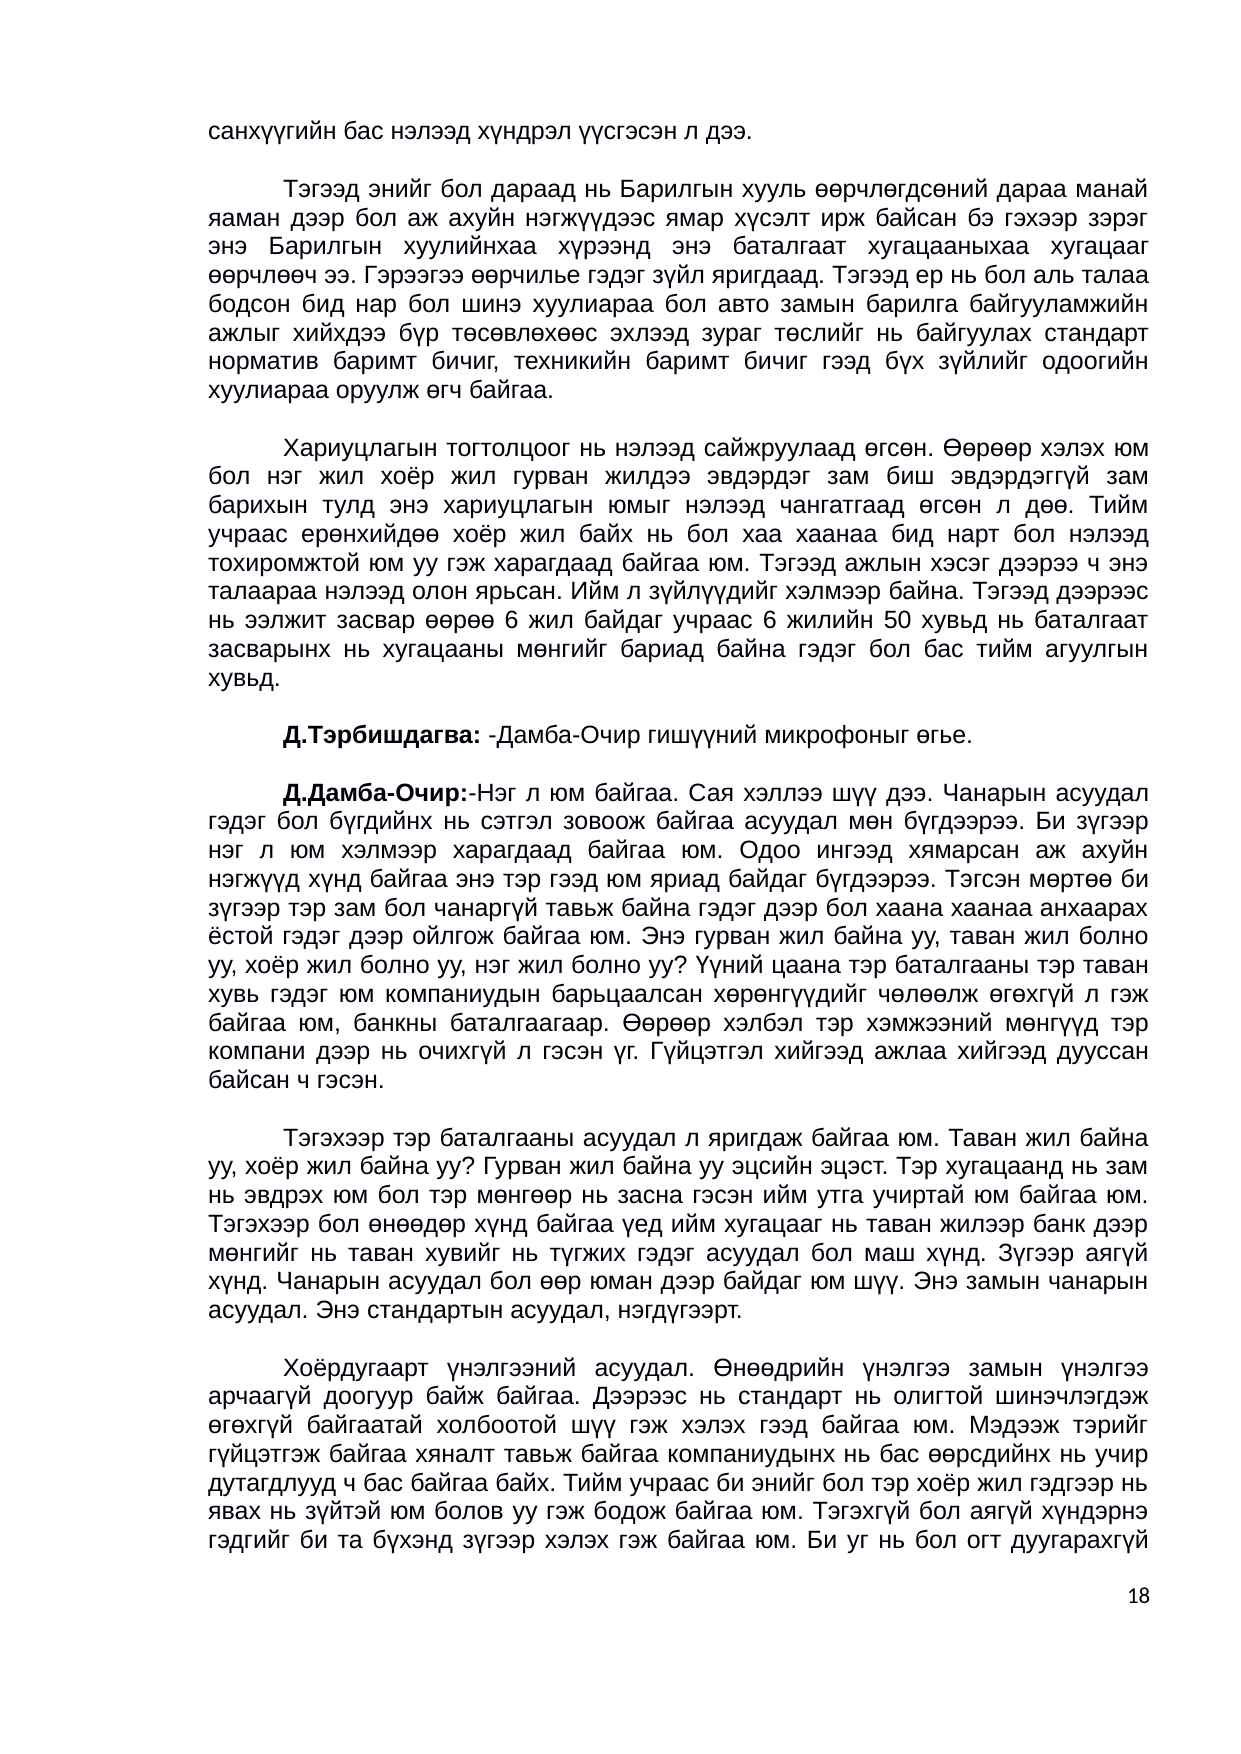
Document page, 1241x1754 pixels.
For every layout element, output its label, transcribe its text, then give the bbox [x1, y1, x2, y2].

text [208, 1353, 1150, 1554]
text Тэгээд энийг бол дараад нь Барилгын хууль өөрчлөгдсөний дараа манай яаман дээр бол аж ахуйн нэгжүүдээс ямар хүсэлт ирж байсан бэ гэхээр зэрэг энэ Барилгын хуулийнхаа хүрээнд энэ баталгаат хугацааныхаа хугацааг өөрчлөөч ээ. Гэрээгээ өөрчилье гэдэг зүйл яригдаад. Тэгээд ер нь бол аль талаа бодсон бид нар бол шинэ хуулиараа бол авто замын барилга байгууламжийн ажлыг хийхдээ бүр төсөвлөхөөс эхлээд зураг төслийг нь байгуулах стандарт норматив баримт бичиг, техникийн баримт бичиг гээд бүх зүйлийг одоогийн хуулиараа оруулж өгч байгаа. [208, 174, 1150, 404]
text Тэгэхээр тэр баталгааны асуудал л яригдаж байгаа юм. Таван жил байна уу, хоёр жил байна уу? Гурван жил байна уу эцсийн эцэст. Тэр хугацаанд нь зам нь эвдрэх юм бол тэр мөнгөөр нь засна гэсэн ийм утга учиртай юм байгаа юм. Тэгэхээр бол өнөөдөр хүнд байгаа үед ийм хугацааг нь таван жилээр банк дээр мөнгийг нь таван хувийг нь түгжих гэдэг асуудал бол маш хүнд. Зүгээр аягүй хүнд. Чанарын асуудал бол өөр юман дээр байдаг юм шүү. Энэ замын чанарын асуудал. Энэ стандартын асуудал, нэгдүгээрт. [208, 1123, 1150, 1324]
text Хариуцлагын тогтолцоог нь нэлээд сайжруулаад өгсөн. Өөрөөр хэлэх юм бол нэг жил хоёр жил гурван жилдээ эвдэрдэг зам биш эвдэрдэггүй зам барихын тулд энэ хариуцлагын юмыг нэлээд чангатгаад өгсөн л дөө. Тийм учраас ерөнхийдөө хоёр жил байх нь бол хаа хаанаа бид нарт бол нэлээд тохиромжтой юм уу гэж харагдаад байгаа юм. Тэгээд ажлын хэсэг дээрээ ч энэ талаараа нэлээд олон ярьсан. Ийм л зүйлүүдийг хэлмээр байна. Тэгээд дээрээс нь ээлжит засвар өөрөө 6 жил байдаг учраас 6 жилийн 50 хувьд нь баталгаат засварынх нь хугацааны мөнгийг бариад байна гэдэг бол бас тийм агуулгын хувьд. [208, 433, 1150, 691]
text Д.Дамба-Очир:-Нэг л юм байгаа. Сая хэллээ шүү дээ. Чанарын асуудал гэдэг бол бүгдийнх нь сэтгэл зовоож байгаа асуудал мөн бүгдээрээ. Би зүгээр нэг л юм хэлмээр харагдаад байгаа юм. Одоо ингээд хямарсан аж ахуйн нэгжүүд хүнд байгаа энэ тэр гээд юм яриад байдаг бүгдээрээ. Тэгсэн мөртөө би зүгээр тэр зам бол чанаргүй тавьж байна гэдэг дээр бол хаана хаанаа анхаарах ёстой гэдэг дээр ойлгож байгаа юм. Энэ гурван жил байна уу, таван жил болно уу, хоёр жил болно уу, нэг жил болно уу? Үүний цаана тэр баталгааны тэр таван хувь гэдэг юм компаниудын барьцаалсан хөрөнгүүдийг чөлөөлж өгөхгүй л гэж байгаа юм, банкны баталгаагаар. Өөрөөр хэлбэл тэр хэмжээний мөнгүүд тэр компани дээр нь очихгүй л гэсэн үг. Гүйцэтгэл хийгээд ажлаа хийгээд дууссан байсан ч гэсэн. [208, 778, 1150, 1094]
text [208, 116, 1150, 145]
text Д.Тэрбишдагва: -Дамба-Очир гишүүний микрофоныг өгье. [208, 720, 1150, 749]
